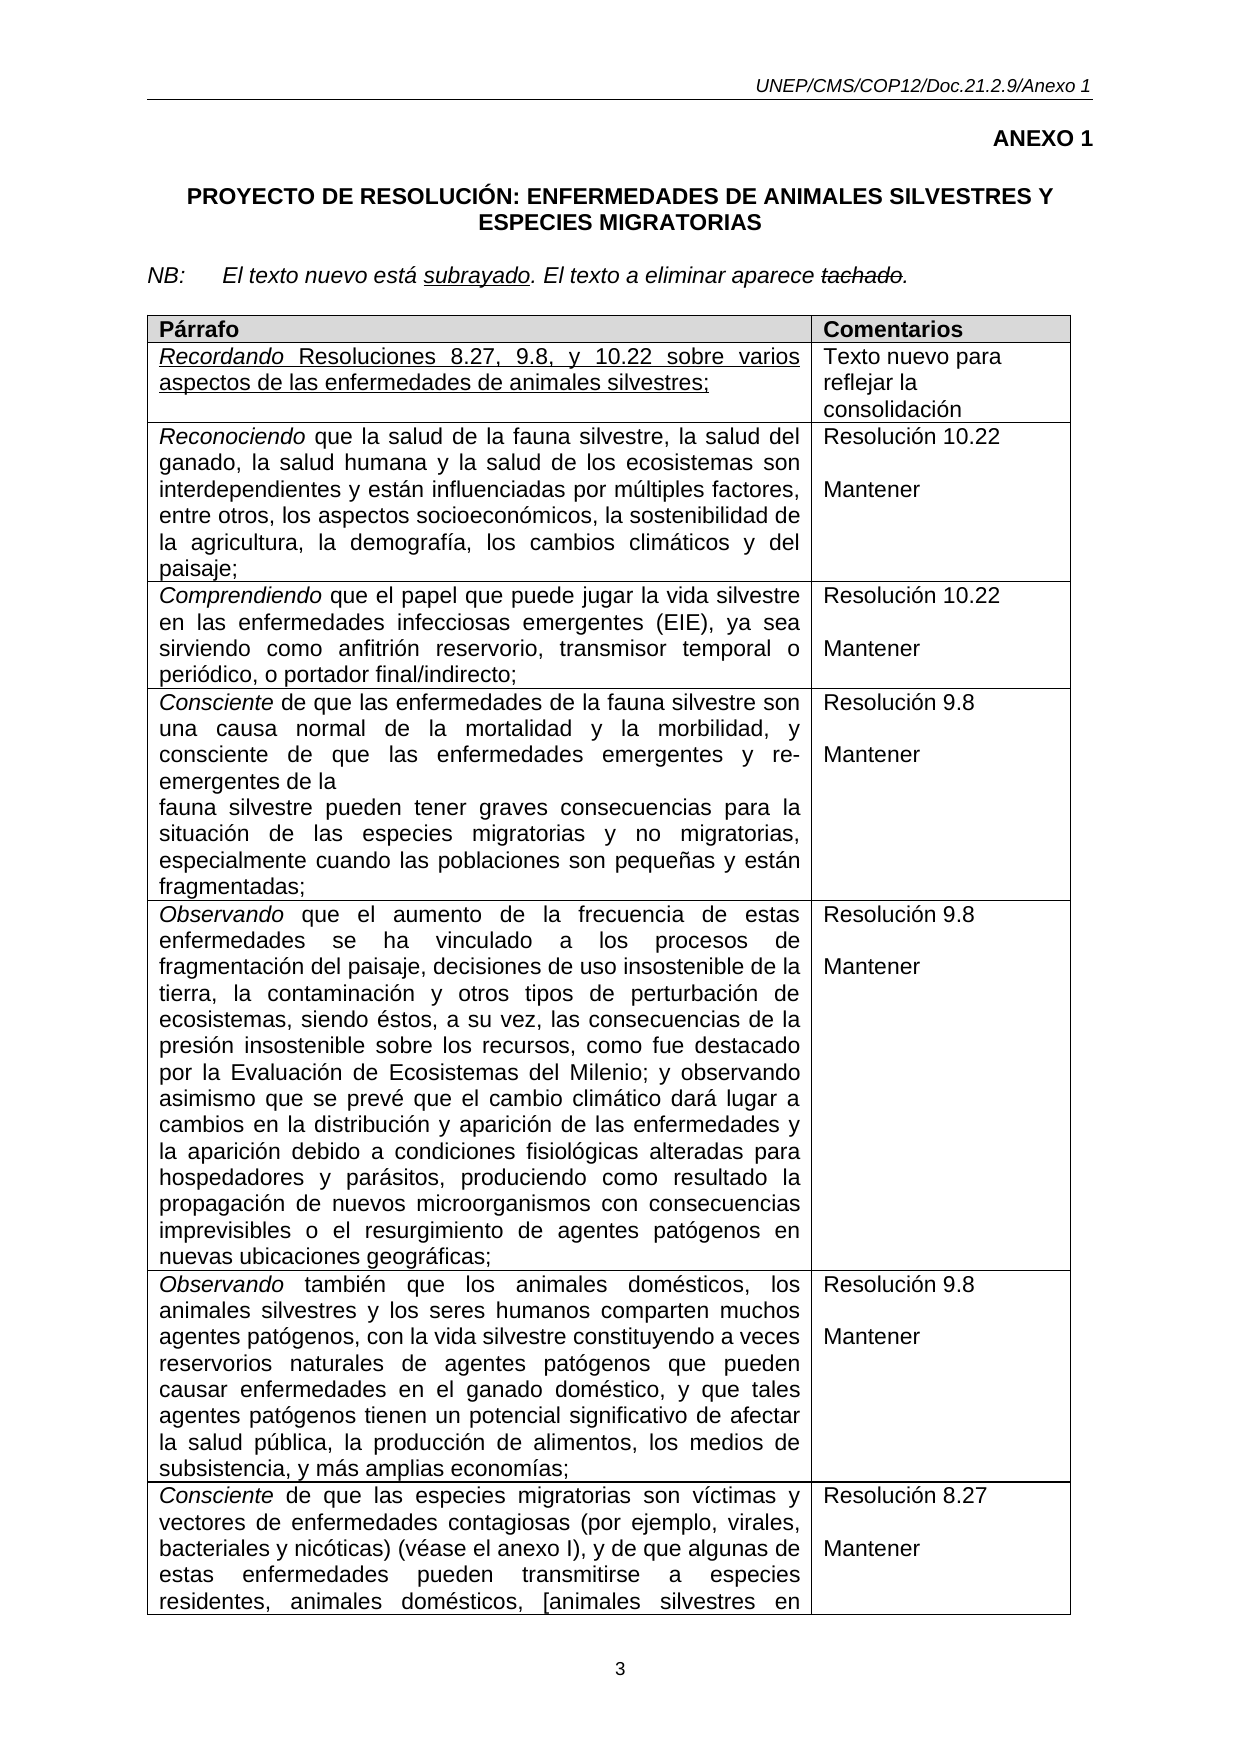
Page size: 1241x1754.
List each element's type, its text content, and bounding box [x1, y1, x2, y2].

table_cell Consciente de que las enfermedades de la fauna silvestre son una causa normal de la mortalidad y la morbilidad, y consciente de que las enfermedades emergentes y re-emergentes de la fauna silvestre pueden tener graves consecuencias para la situación de las especies migratorias y no migratorias, especialmente cuando las poblaciones son pequeñas y están fragmentadas; [148, 689, 811, 899]
table_header Párrafo [148, 316, 811, 342]
table_cell Observando que el aumento de la frecuencia de estas enfermedades se ha vinculado a los procesos de fragmentación del paisaje, decisiones de uso insostenible de la tierra, la contaminación y otros tipos de perturbación de ecosistemas, siendo éstos, a su vez, las consecuencias de la presión insostenible sobre los recursos, como fue destacado por la Evaluación de Ecosistemas del Milenio; y observando asimismo que se prevé que el cambio climático dará lugar a cambios en la distribución y aparición de las enfermedades y la aparición debido a condiciones fisiológicas alteradas para hospedadores y parásitos, produciendo como resultado la propagación de nuevos microorganismos con consecuencias imprevisibles o el resurgimiento de agentes patógenos en nuevas ubicaciones geográficas; [148, 901, 811, 1269]
text NB: El texto nuevo está subrayado. El texto a eliminar aparece tachado. [147, 262, 1093, 288]
table_cell Recordando Resoluciones 8.27, 9.8, y 10.22 sobre varios aspectos de las enfermedades de animales silvestres; [148, 343, 811, 422]
table_cell Resolución 9.8 Mantener [812, 901, 1070, 1269]
table_header Comentarios [812, 316, 1070, 342]
table_cell Comprendiendo que el papel que puede jugar la vida silvestre en las enfermedades infecciosas emergentes (EIE), ya sea sirviendo como anfitrión reservorio, transmisor temporal o periódico, o portador final/indirecto; [148, 582, 811, 688]
table_cell Resolución 9.8 Mantener [812, 689, 1070, 899]
table_cell Reconociendo que la salud de la fauna silvestre, la salud del ganado, la salud humana y la salud de los ecosistemas son interdependientes y están influenciadas por múltiples factores, entre otros, los aspectos socioeconómicos, la sostenibilidad de la agricultura, la demografía, los cambios climáticos y del paisaje; [148, 423, 811, 581]
text AnexO 1 [147, 125, 1093, 152]
table_cell Resolución 9.8 Mantener [812, 1271, 1070, 1481]
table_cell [148, 1483, 811, 1614]
table_cell Texto nuevo para reflejar la consolidación [812, 343, 1070, 422]
table_cell Observando también que los animales domésticos, los animales silvestres y los seres humanos comparten muchos agentes patógenos, con la vida silvestre constituyendo a veces reservorios naturales de agentes patógenos que pueden causar enfermedades en el ganado doméstico, y que tales agentes patógenos tienen un potencial significativo de afectar la salud pública, la producción de alimentos, los medios de subsistencia, y más amplias economías; [148, 1271, 811, 1481]
table_cell Resolución 10.22 Mantener [812, 582, 1070, 688]
table_cell Resolución 10.22 Mantener [812, 423, 1070, 581]
text PROYECTO DE RESOLUCIÓN: Enfermedades de animales silvestres y especies migratorias [147, 183, 1093, 235]
table_cell Resolución 8.27 Mantener [812, 1483, 1070, 1614]
